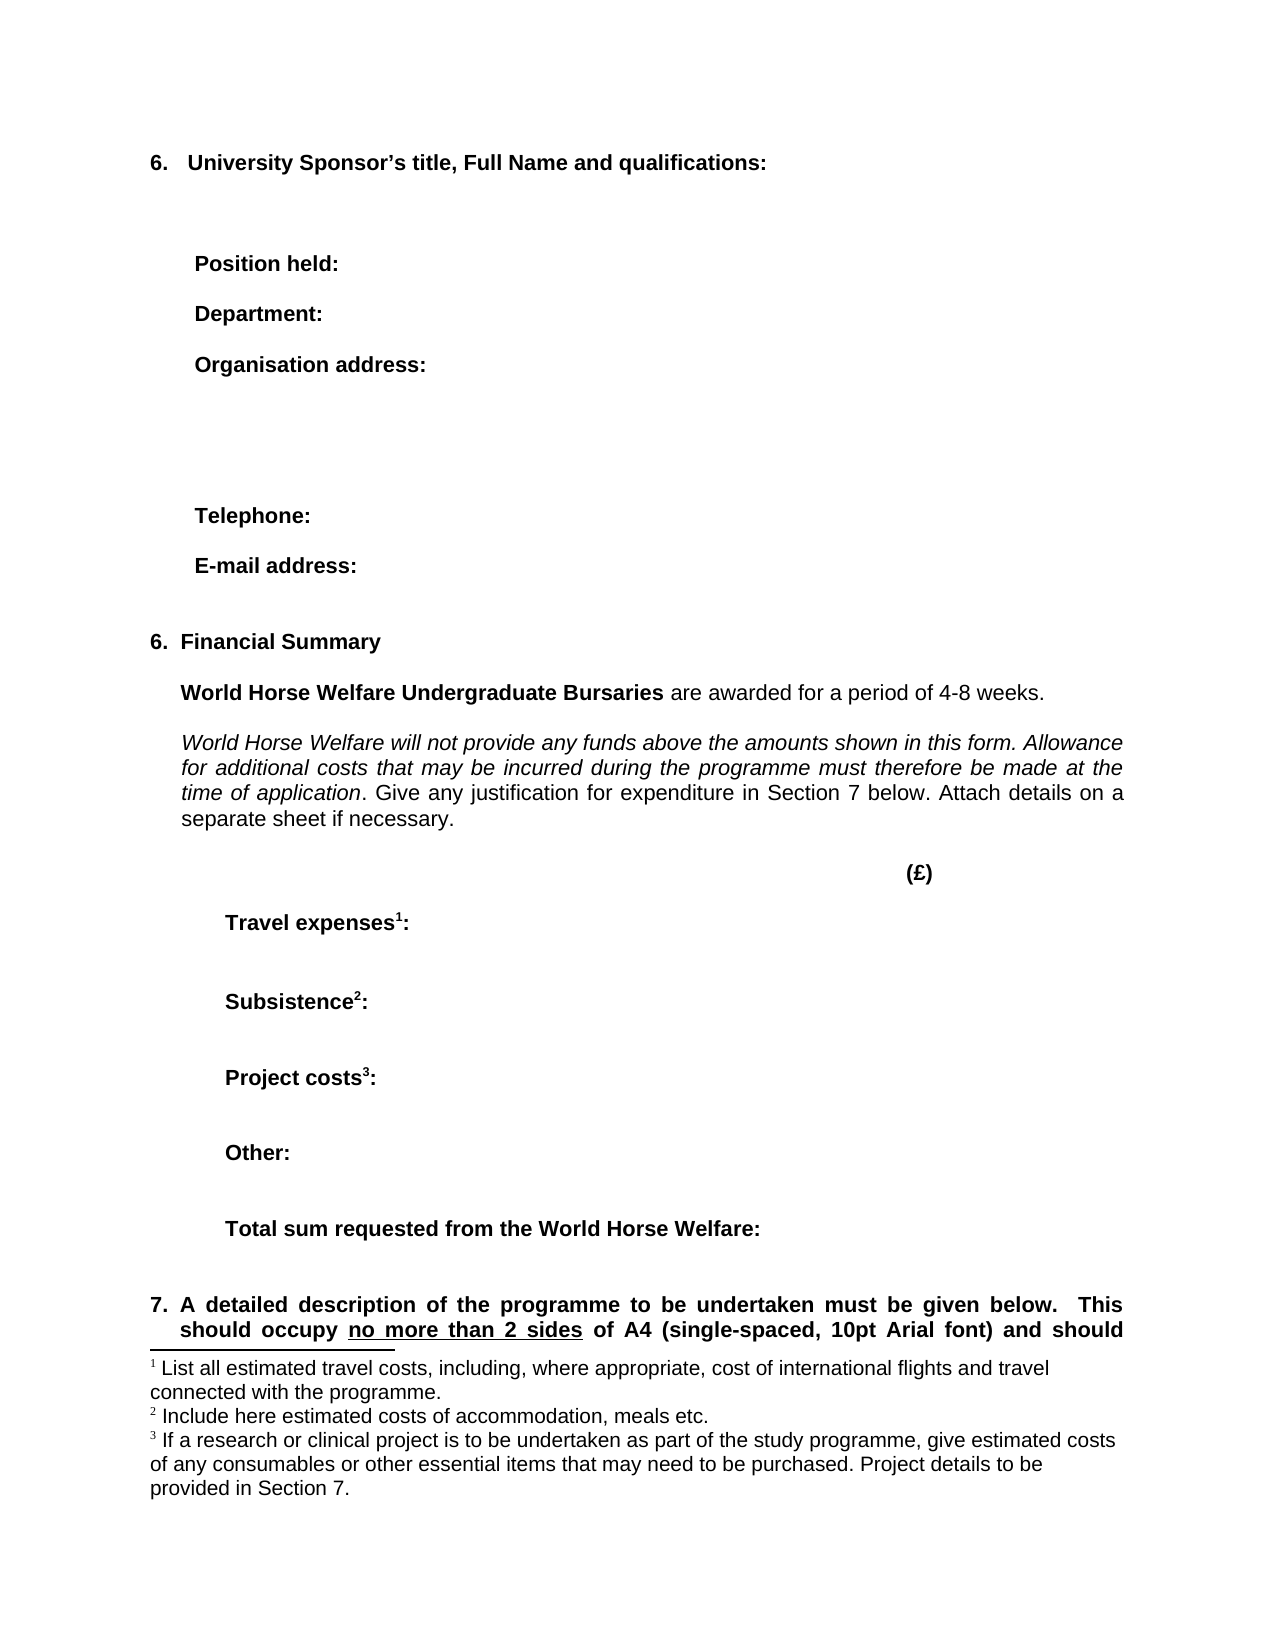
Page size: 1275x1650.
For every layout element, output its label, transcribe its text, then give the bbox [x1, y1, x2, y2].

text 6. Financial Summary [150, 629, 1125, 654]
text Travel expenses: [225, 910, 1125, 935]
list University Sponsor’s title, Full Name and qualifications: [150, 150, 1125, 175]
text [150, 1291, 1125, 1342]
text Total sum requested from the World Horse Welfare: [150, 1216, 1125, 1241]
text Organisation address: [194, 352, 1125, 377]
text Subsistence: [150, 989, 1125, 1014]
text World Horse Welfare Undergraduate Bursaries are awarded for a period of 4-8 weeks. [150, 679, 1125, 704]
text Telephone: [194, 503, 1125, 528]
text Project costs: [150, 1064, 1125, 1090]
text Other: [150, 1140, 1125, 1165]
text (£) [525, 859, 1125, 884]
text Position held: [194, 251, 1125, 276]
text Department: [194, 301, 1125, 326]
text E-mail address: [194, 553, 1125, 578]
text World Horse Welfare will not provide any funds above the amounts shown in this form. Allowance for additional costs that may be incurred during the programme must therefore be made at the time of application. Give any justification for expenditure in Section 7 below. Attach details on a separate sheet if necessary. [181, 730, 1125, 831]
